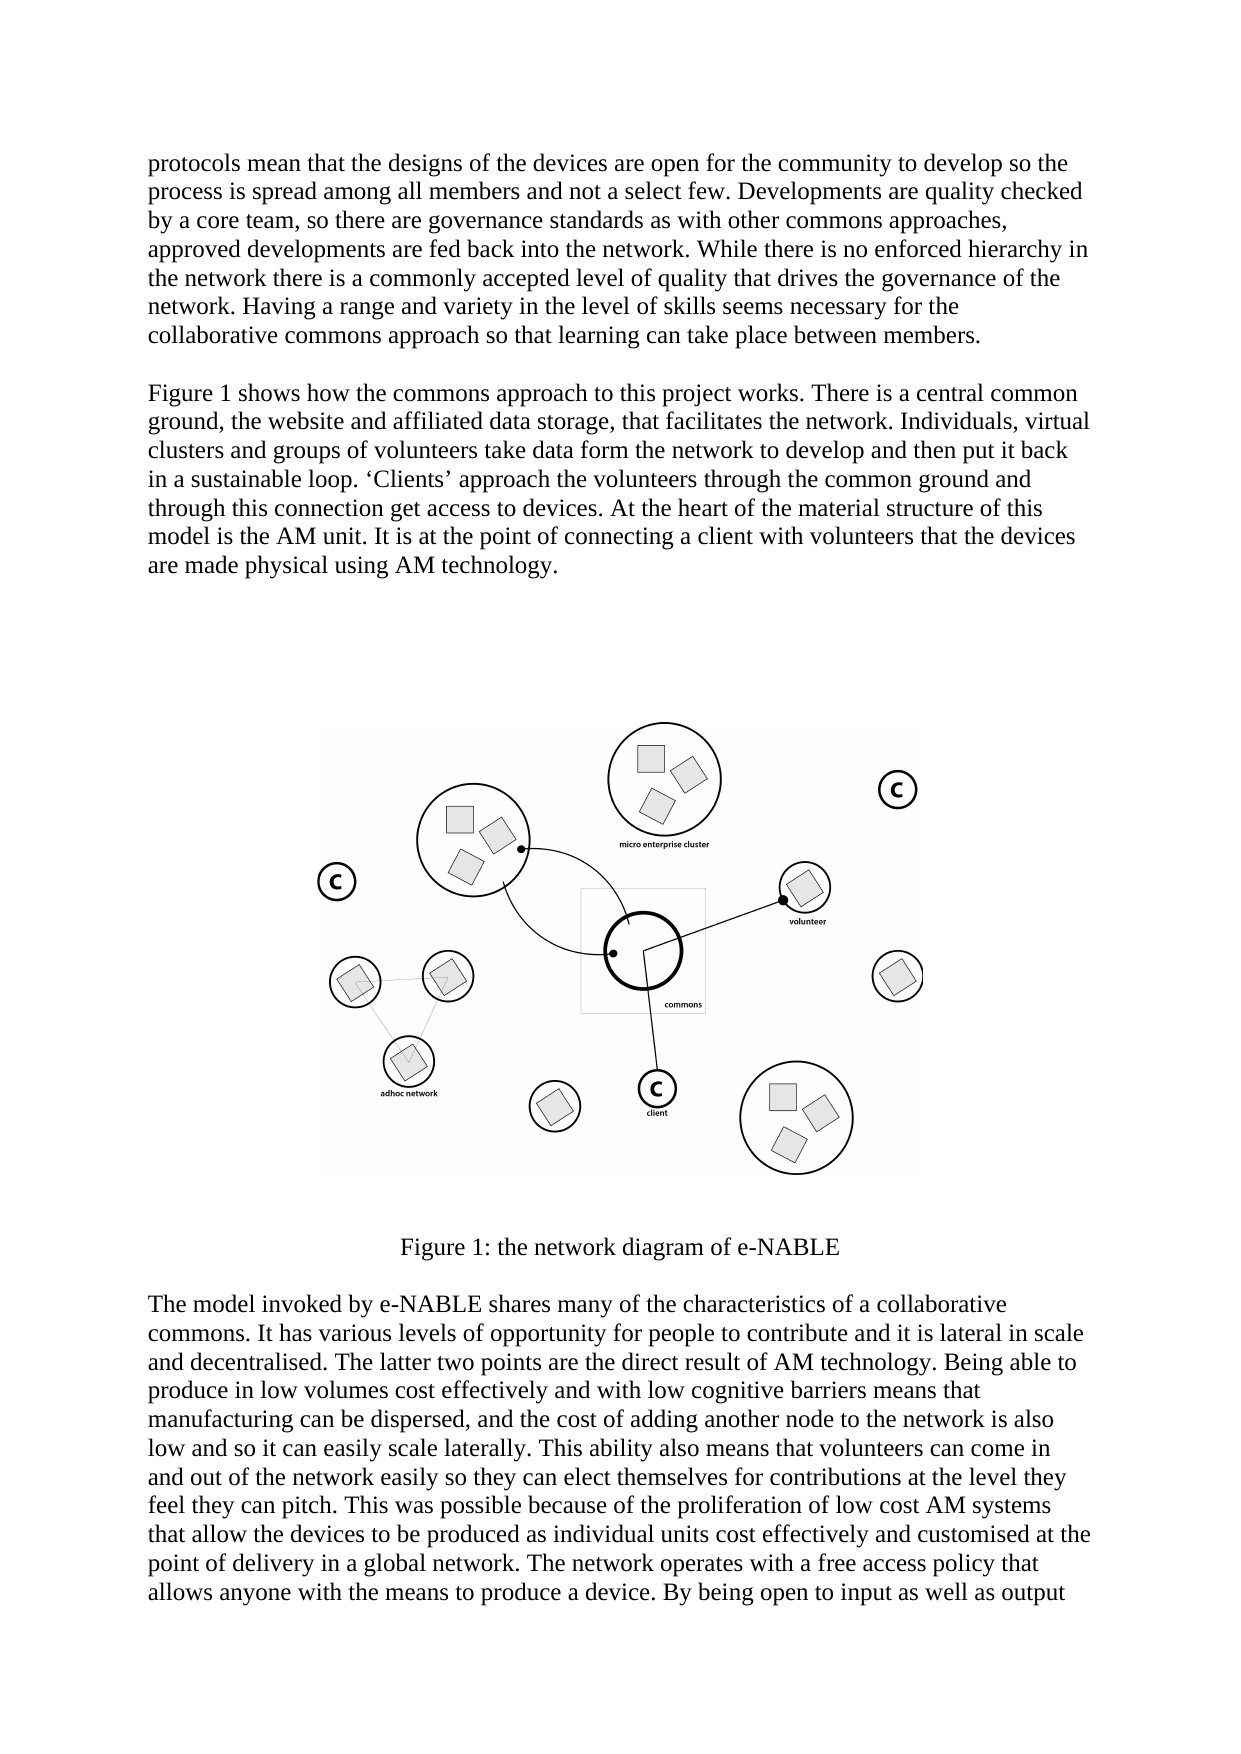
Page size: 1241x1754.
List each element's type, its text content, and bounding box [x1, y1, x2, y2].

text Figure 1: the network diagram of e-NABLE [148, 1232, 1092, 1261]
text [148, 148, 1092, 349]
text Figure 1 shows how the commons approach to this project works. There is a central common ground, the website and affiliated data storage, that facilitates the network. Individuals, virtual clusters and groups of volunteers take data form the network to develop and then put it back in a sustainable loop. ‘Clients’ approach the volunteers through the common ground and through this connection get access to devices. At the heart of the material structure of this model is the AM unit. It is at the point of connecting a client with volunteers that the devices are made physical using AM technology. [148, 378, 1092, 579]
picture [317, 722, 923, 1175]
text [148, 1289, 1092, 1606]
